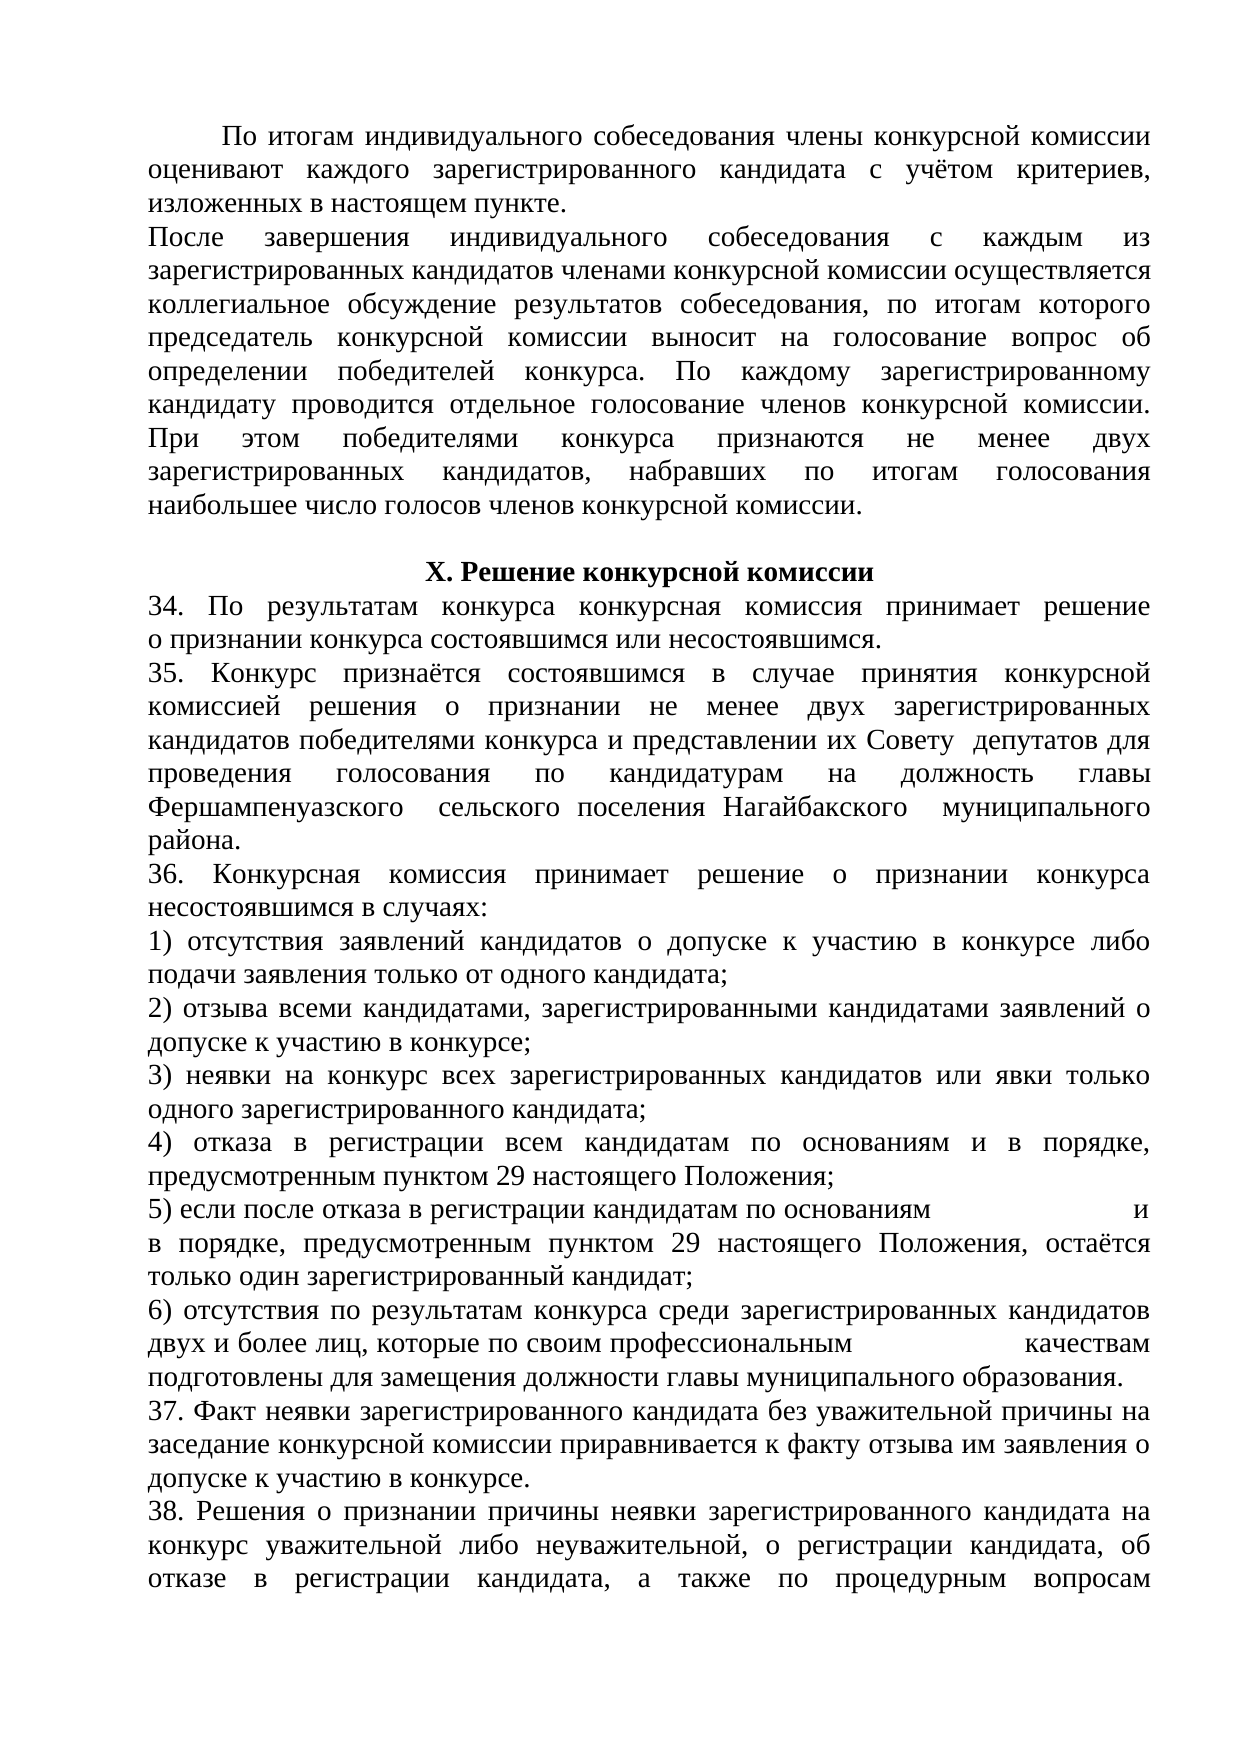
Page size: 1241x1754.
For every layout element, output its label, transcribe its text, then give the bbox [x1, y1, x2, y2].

text 2) отзыва всеми кандидатами, зарегистрированными кандидатами заявлений о допуске к участию в конкурсе; [148, 990, 1152, 1057]
text 35. Конкурс признаётся состоявшимся в случае принятия конкурсной комиссией решения о признании не менее двух зарегистрированных кандидатов победителями конкурса и представлении их Совету депутатов для проведения голосования по кандидатурам на должность главы Фершампенуазского сельского поселения Нагайбакского муниципального района. [148, 655, 1152, 856]
text X. Решение конкурсной комиссии [148, 554, 1152, 588]
text 5) если после отказа в регистрации кандидатам по основаниям и в порядке, предусмотренным пунктом 29 настоящего Положения, остаётся только один зарегистрированный кандидат; [148, 1191, 1152, 1292]
text 36. Конкурсная комиссия принимает решение о признании конкурса несостоявшимся в случаях: [148, 856, 1152, 923]
text 6) отсутствия по результатам конкурса среди зарегистрированных кандидатов двух и более лиц, которые по своим профессиональным качествам подготовлены для замещения должности главы муниципального образования. [148, 1292, 1152, 1393]
text 37. Факт неявки зарегистрированного кандидата без уважительной причины на заседание конкурсной комиссии приравнивается к факту отзыва им заявления о допуске к участию в конкурсе. [148, 1393, 1152, 1493]
text По итогам индивидуального собеседования члены конкурсной комиссии оценивают каждого зарегистрированного кандидата с учётом критериев, изложенных в настоящем пункте. [148, 118, 1152, 219]
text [148, 1493, 1152, 1594]
text 4) отказа в регистрации всем кандидатам по основаниям и в порядке, предусмотренным пунктом 29 настоящего Положения; [148, 1124, 1152, 1191]
text 3) неявки на конкурс всех зарегистрированных кандидатов или явки только одного зарегистрированного кандидата; [148, 1057, 1152, 1124]
text 1) отсутствия заявлений кандидатов о допуске к участию в конкурсе либо подачи заявления только от одного кандидата; [148, 923, 1152, 990]
text После завершения индивидуального собеседования с каждым из зарегистрированных кандидатов членами конкурсной комиссии осуществляется коллегиальное обсуждение результатов собеседования, по итогам которого председатель конкурсной комиссии выносит на голосование вопрос об определении победителей конкурса. По каждому зарегистрированному кандидату проводится отдельное голосование членов конкурсной комиссии. При этом победителями конкурса признаются не менее двух зарегистрированных кандидатов, набравших по итогам голосования наибольшее число голосов членов конкурсной комиссии. [148, 219, 1152, 521]
text 34. По результатам конкурса конкурсная комиссия принимает решение о признании конкурса состоявшимся или несостоявшимся. [148, 588, 1152, 655]
